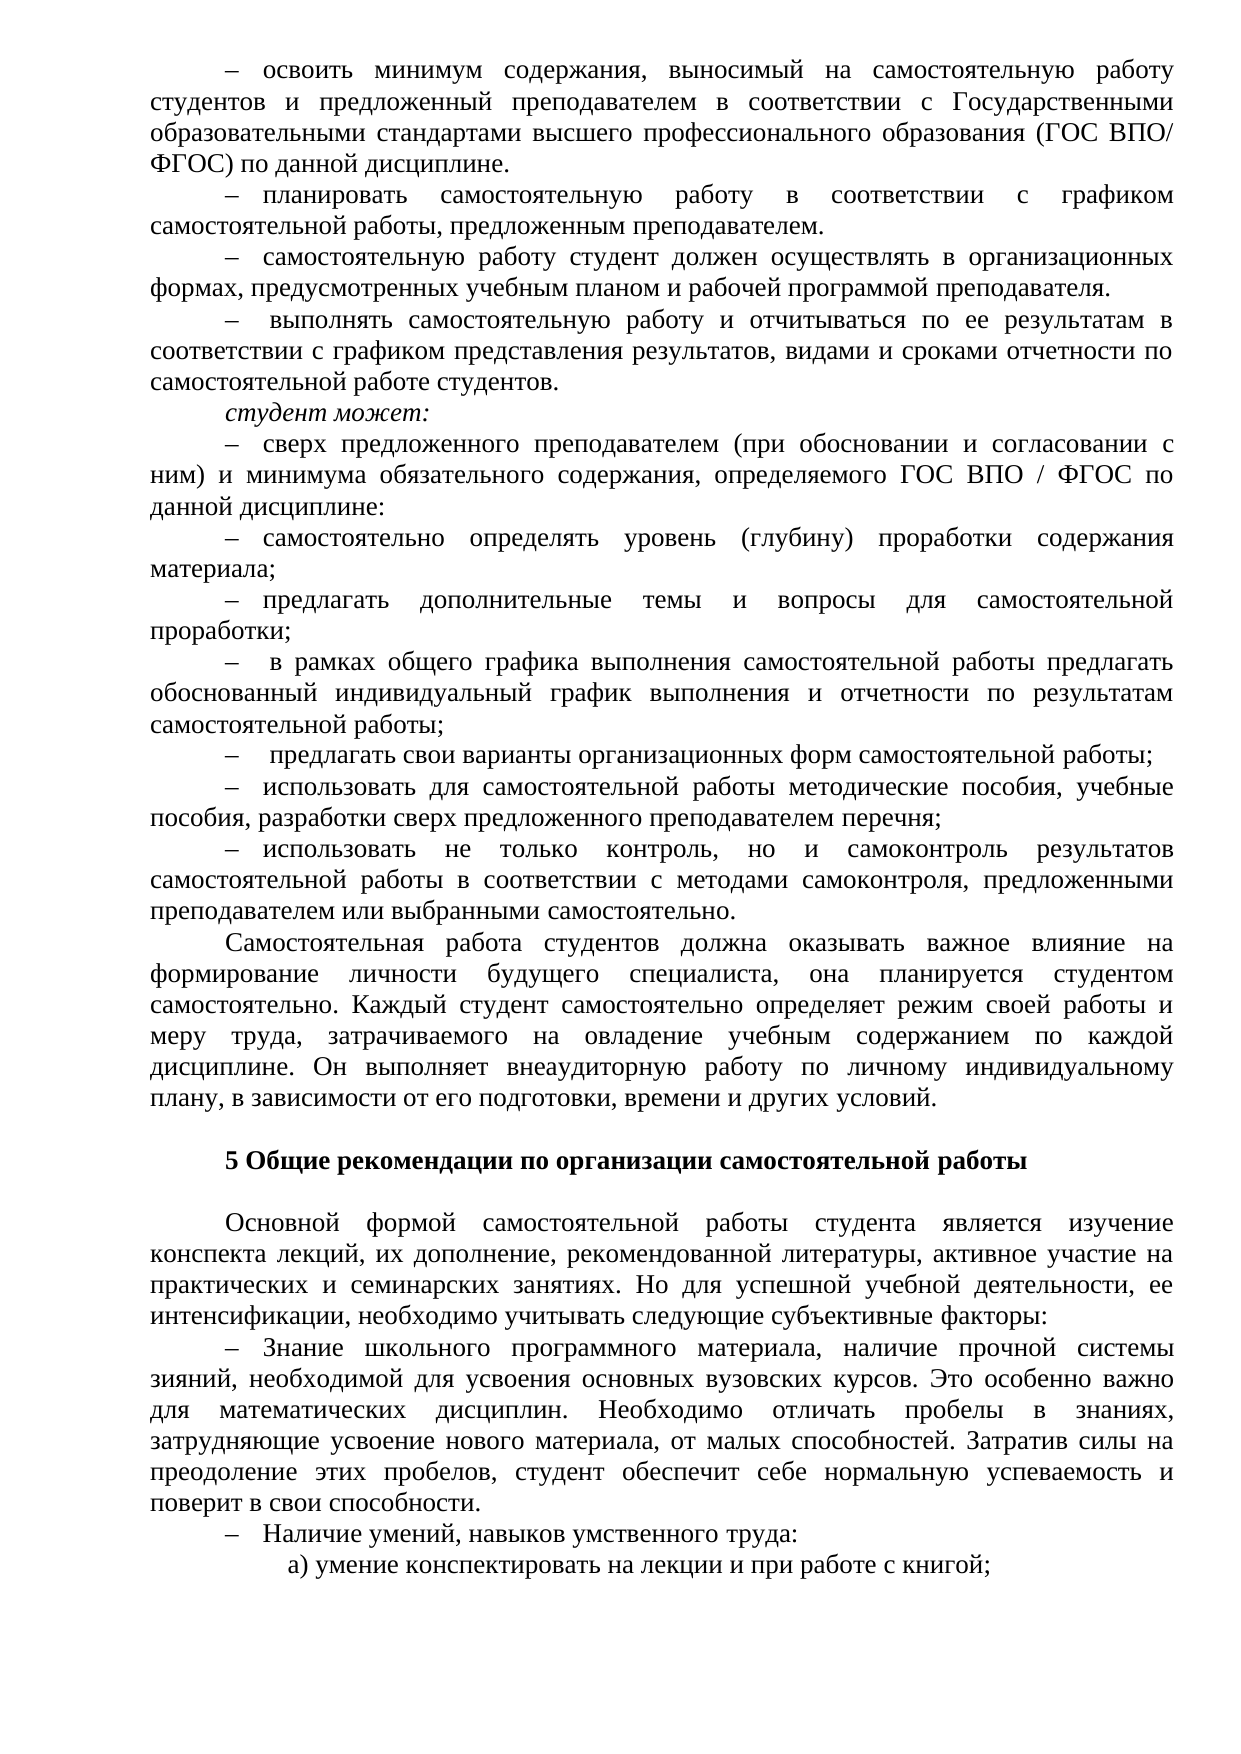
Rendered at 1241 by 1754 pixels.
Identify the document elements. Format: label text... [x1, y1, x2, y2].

text студент может: [225, 396, 1240, 427]
list предлагать дополнительные темы и вопросы для самостоятельной проработки; [150, 583, 1174, 645]
list использовать для самостоятельной работы методические пособия, учебные пособия, разработки сверх предложенного преподавателем перечня; [150, 770, 1175, 832]
text Самостоятельная работа студентов должна оказывать важное влияние на формирование личности будущего специалиста, она планируется студентом самостоятельно. Каждый студент самостоятельно определяет режим своей работы и меру труда, затрачиваемого на овладение учебным содержанием по каждой дисциплине. Он выполняет внеаудиторную работу по личному индивидуальному плану, в зависимости от его подготовки, времени и других условий. [150, 926, 1175, 1112]
list Знание школьного программного материала, наличие прочной системы зияний, необходимой для усвоения основных вузовских курсов. Это особенно важно для математических дисциплин. Необходимо отличать пробелы в знаниях, затрудняющие усвоение нового материала, от малых способностей. Затратив силы на преодоление этих пробелов, студент обеспечит себе нормальную успеваемость и поверит в свои способности. [150, 1331, 1175, 1517]
text Основной формой самостоятельной работы студента является изучение конспекта лекций, их дополнение, рекомендованной литературы, активное участие на практических и семинарских занятиях. Но для успешной учебной деятельности, ее интенсификации, необходимо учитывать следующие субъективные факторы: [150, 1206, 1175, 1331]
list выполнять самостоятельную работу и отчитываться по ее результатам в соответствии с графиком представления результатов, видами и сроками отчетности по самостоятельной работе студентов. [150, 303, 1174, 396]
list сверх предложенного преподавателем (при обосновании и согласовании с ним) и минимума обязательного содержания, определяемого ГОС ВПО / ФГОС по данной дисциплине: [150, 427, 1175, 521]
list использовать не только контроль, но и самоконтроль результатов самостоятельной работы в соответствии с методами самоконтроля, предложенными преподавателем или выбранными самостоятельно. [150, 832, 1175, 926]
list в рамках общего графика выполнения самостоятельной работы предлагать обоснованный индивидуальный график выполнения и отчетности по результатам самостоятельной работы; [150, 645, 1175, 739]
subtitle Общие рекомендации по организации самостоятельной работы [225, 1144, 1240, 1176]
list самостоятельно определять уровень (глубину) проработки содержания материала; [150, 521, 1175, 583]
text а) умение конспектировать на лекции и при работе с книгой; [287, 1549, 1240, 1580]
list предлагать свои варианты организационных форм самостоятельной работы; [225, 739, 1240, 770]
list планировать самостоятельную работу в соответствии с графиком самостоятельной работы, предложенным преподавателем. [150, 178, 1175, 240]
list освоить минимум содержания, выносимый на самостоятельную работу студентов и предложенный преподавателем в соответствии с Государственными образовательными стандартами высшего профессионального образования (ГОС ВПО/ ФГОС) по данной дисциплине. [150, 53, 1175, 178]
list Наличие умений, навыков умственного труда: [225, 1518, 1240, 1549]
list самостоятельную работу студент должен осуществлять в организационных формах, предусмотренных учебным планом и рабочей программой преподавателя. [150, 240, 1175, 303]
